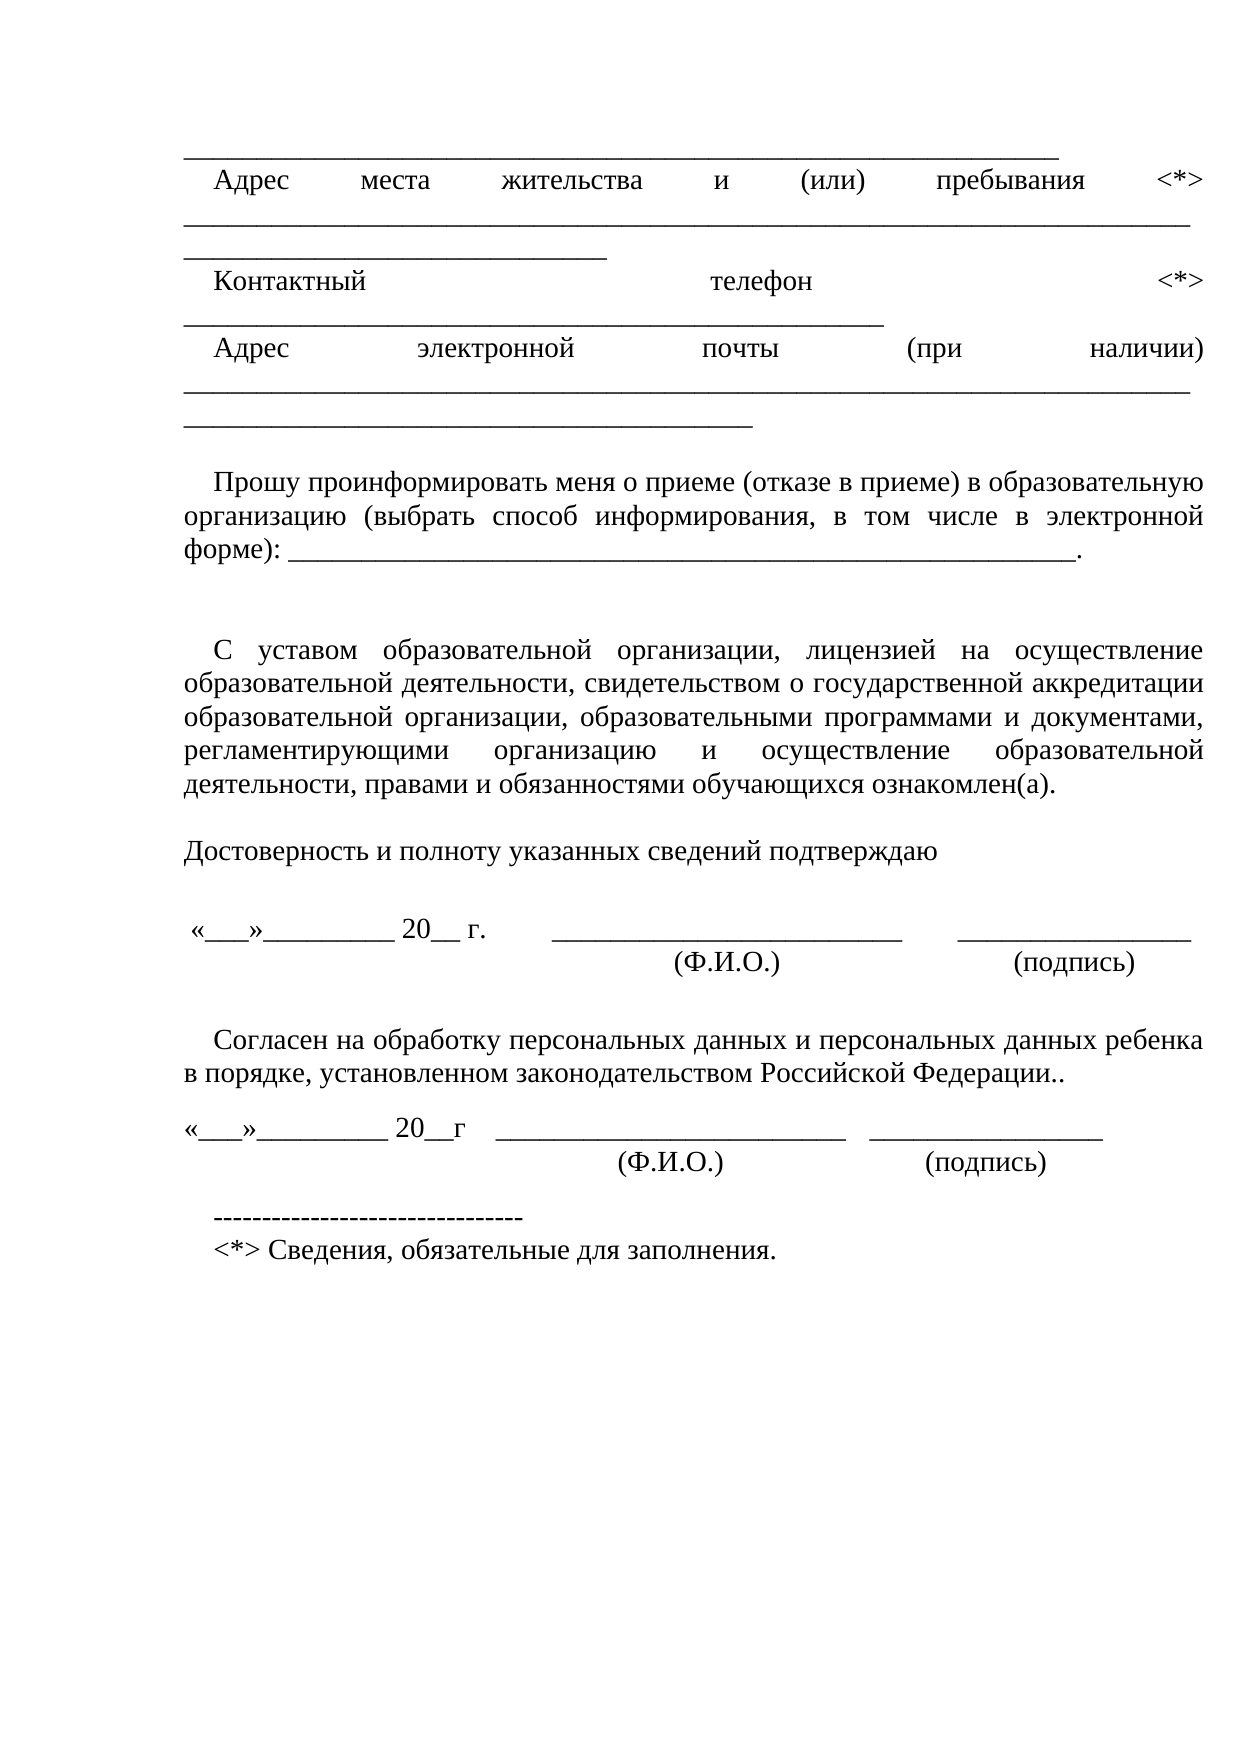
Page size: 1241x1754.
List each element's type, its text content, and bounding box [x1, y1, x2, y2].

table_cell «___»_________ 20__г [177, 1100, 485, 1188]
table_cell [177, 118, 1211, 1100]
table_cell ________________________ (Ф.И.О.) [485, 1100, 856, 1188]
table_cell ________________ (подпись) [856, 1100, 1116, 1188]
table_cell -------------------------------- <*> Сведения, обязательные для заполнения. [177, 1188, 1116, 1276]
